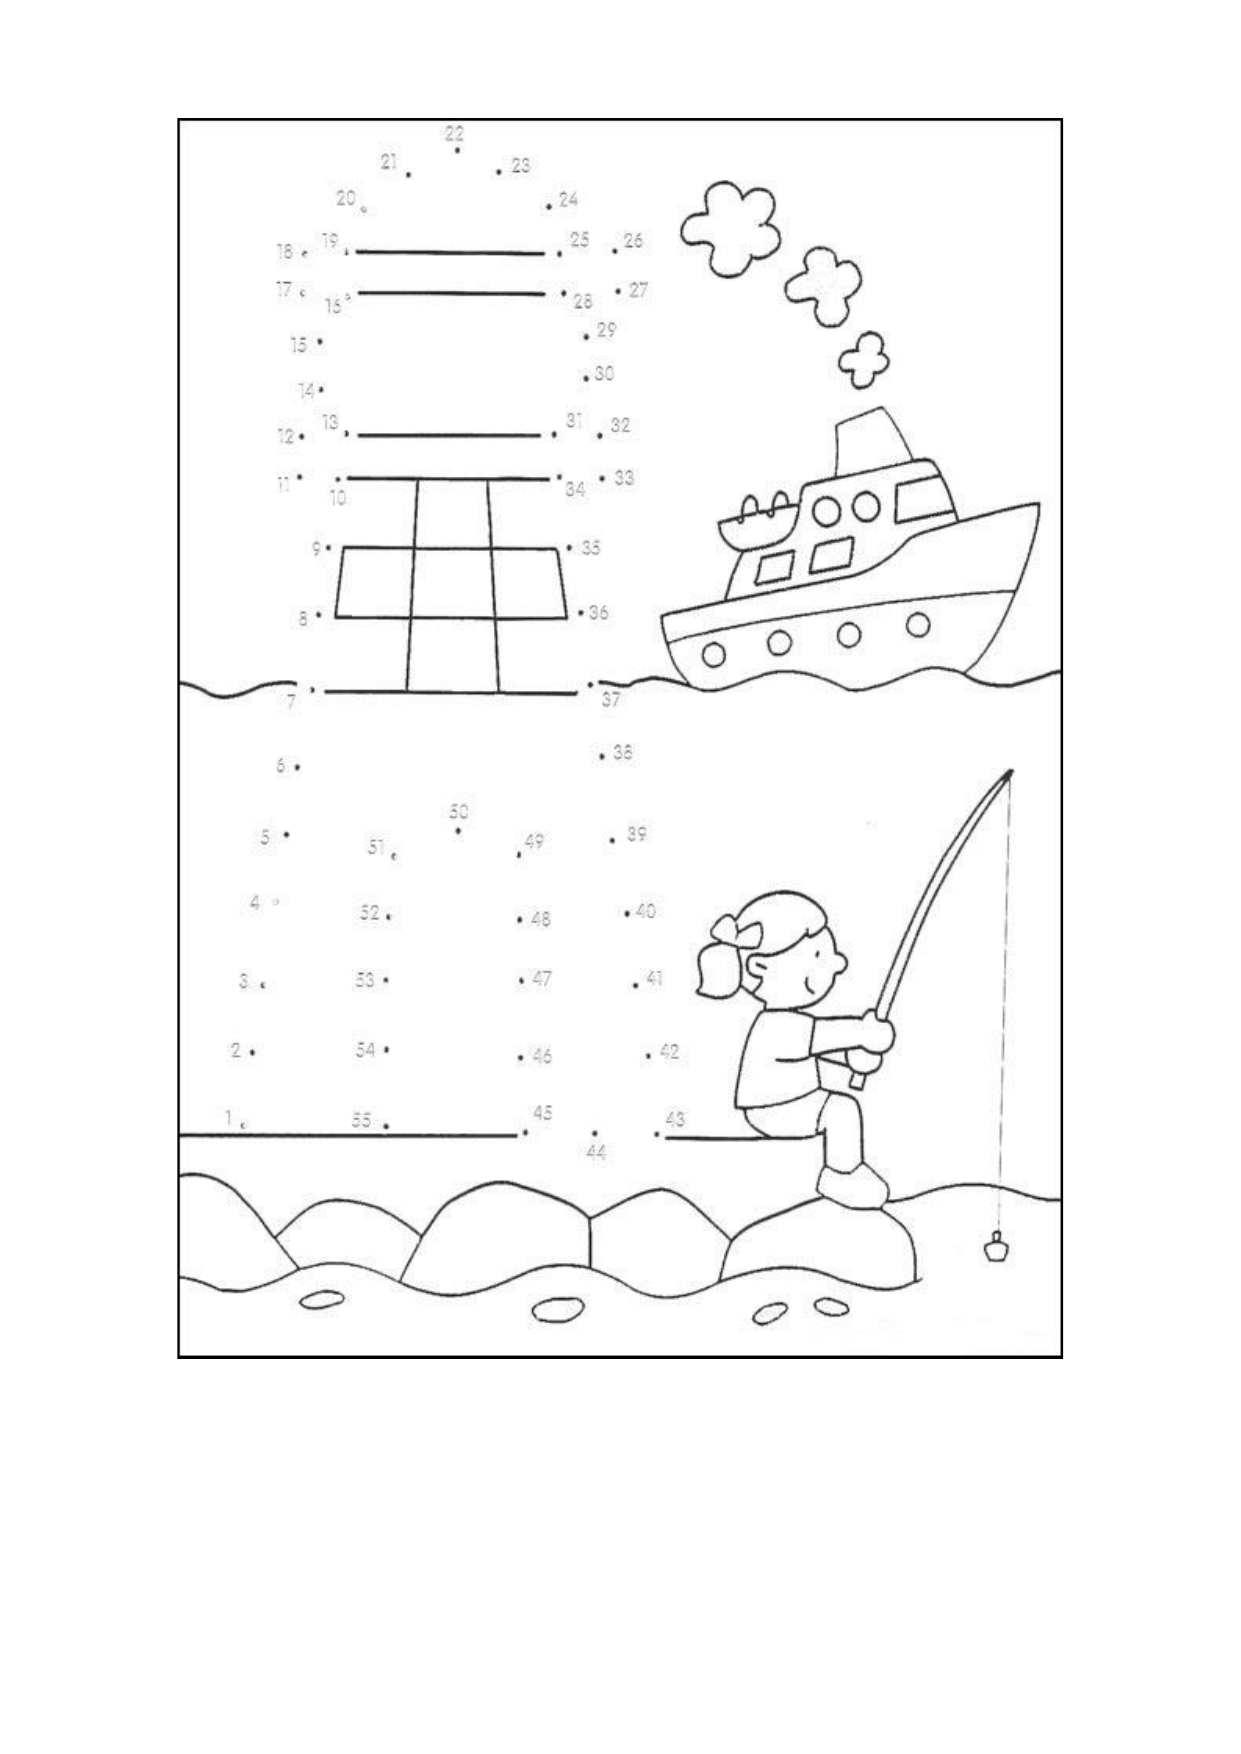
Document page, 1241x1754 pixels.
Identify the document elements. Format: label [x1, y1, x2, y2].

picture [177, 118, 1064, 1359]
